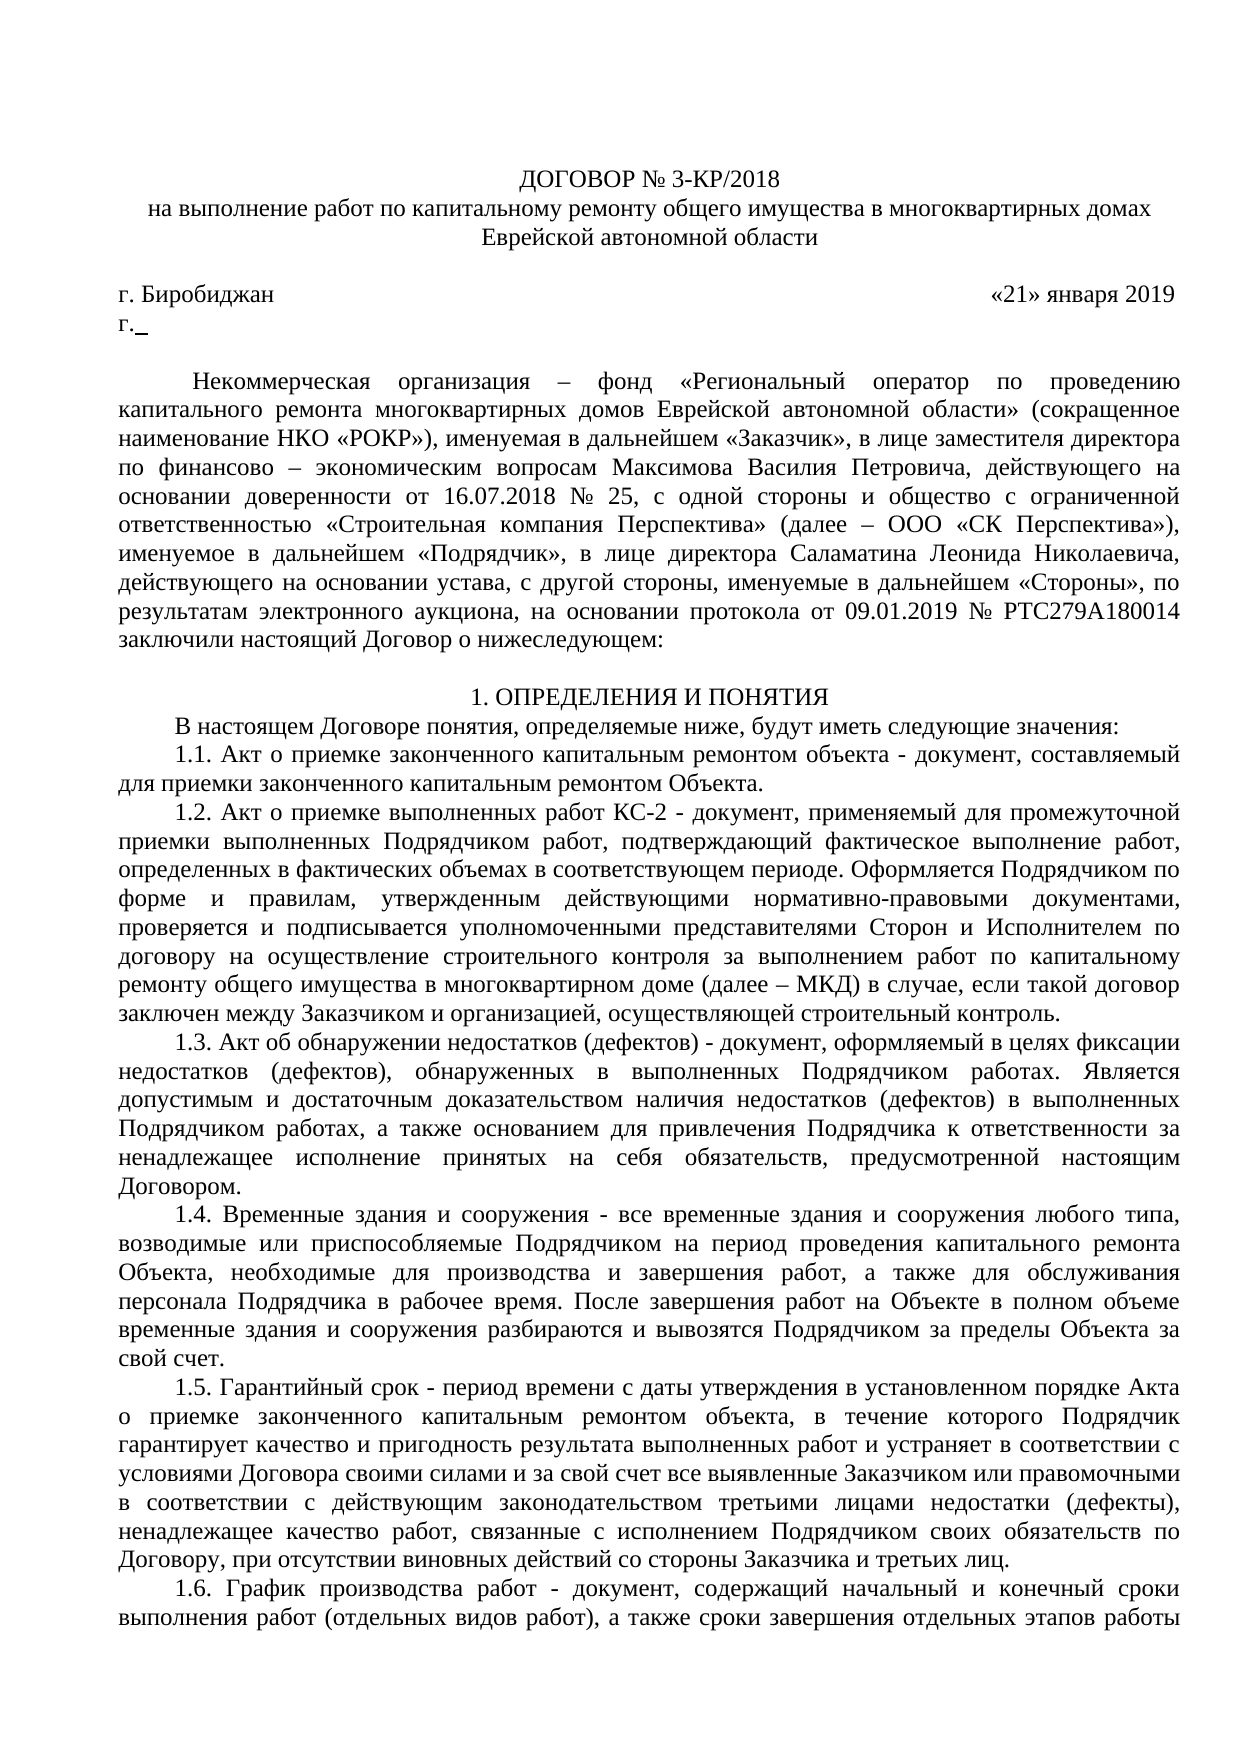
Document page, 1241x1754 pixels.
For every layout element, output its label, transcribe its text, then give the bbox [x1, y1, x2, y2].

text 1.4. Временные здания и сооружения - все временные здания и сооружения любого типа, возводимые или приспособляемые Подрядчиком на период проведения капитального ремонта Объекта, необходимые для производства и завершения работ, а также для обслуживания персонала Подрядчика в рабочее время. После завершения работ на Объекте в полном объеме временные здания и сооружения разбираются и вывозятся Подрядчиком за пределы Объекта за свой счет. [118, 1199, 1181, 1372]
text 1.1. Акт о приемке законченного капитальным ремонтом объекта - документ, составляемый для приемки законченного капитальным ремонтом Объекта. [118, 739, 1181, 797]
text 1.3. Акт об обнаружении недостатков (дефектов) - документ, оформляемый в целях фиксации недостатков (дефектов), обнаруженных в выполненных Подрядчиком работах. Является допустимым и достаточным доказательством наличия недостатков (дефектов) в выполненных Подрядчиком работах, а также основанием для привлечения Подрядчика к ответственности за ненадлежащее исполнение принятых на себя обязательств, предусмотренной настоящим Договором. [118, 1027, 1181, 1199]
text 1.5. Гарантийный срок - период времени с даты утверждения в установленном порядке Акта о приемке законченного капитальным ремонтом объекта, в течение которого Подрядчик гарантирует качество и пригодность результата выполненных работ и устраняет в соответствии с условиями Договора своими силами и за свой счет все выявленные Заказчиком или правомочными в соответствии с действующим законодательством третьими лицами недостатки (дефекты), ненадлежащее качество работ, связанные с исполнением Подрядчиком своих обязательств по Договору, при отсутствии виновных действий со стороны Заказчика и третьих лиц. [118, 1372, 1181, 1573]
text ДОГОВОР № 3-КР/2018 [118, 164, 1181, 193]
text 1. ОПРЕДЕЛЕНИЯ И ПОНЯТИЯ [118, 682, 1181, 711]
text г. Биробиджан «21» января 2019 г. [118, 279, 1181, 337]
text 1.2. Акт о приемке выполненных работ КС-2 - документ, применяемый для промежуточной приемки выполненных Подрядчиком работ, подтверждающий фактическое выполнение работ, определенных в фактических объемах в соответствующем периоде. Оформляется Подрядчиком по форме и правилам, утвержденным действующими нормативно-правовыми документами, проверяется и подписывается уполномоченными представителями Сторон и Исполнителем по договору на осуществление строительного контроля за выполнением работ по капитальному ремонту общего имущества в многоквартирном доме (далее – МКД) в случае, если такой договор заключен между Заказчиком и организацией, осуществляющей строительный контроль. [118, 797, 1181, 1027]
text В настоящем Договоре понятия, определяемые ниже, будут иметь следующие значения: [118, 711, 1181, 739]
text на выполнение работ по капитальному ремонту общего имущества в многоквартирных домах Еврейской автономной области [118, 193, 1181, 251]
text Некоммерческая организация – фонд «Региональный оператор по проведению капитального ремонта многоквартирных домов Еврейской автономной области» (сокращенное наименование НКО «РОКР»), именуемая в дальнейшем «Заказчик», в лице заместителя директора по финансово – экономическим вопросам Максимова Василия Петровича, действующего на основании доверенности от 16.07.2018 № 25, с одной стороны и общество с ограниченной ответственностью «Строительная компания Перспектива» (далее – ООО «СК Перспектива»), именуемое в дальнейшем «Подрядчик», в лице директора Саламатина Леонида Николаевича, действующего на основании устава, с другой стороны, именуемые в дальнейшем «Стороны», по результатам электронного аукциона, на основании протокола от 09.01.2019 № РТС279А180014 заключили настоящий Договор о нижеследующем: [118, 366, 1181, 653]
